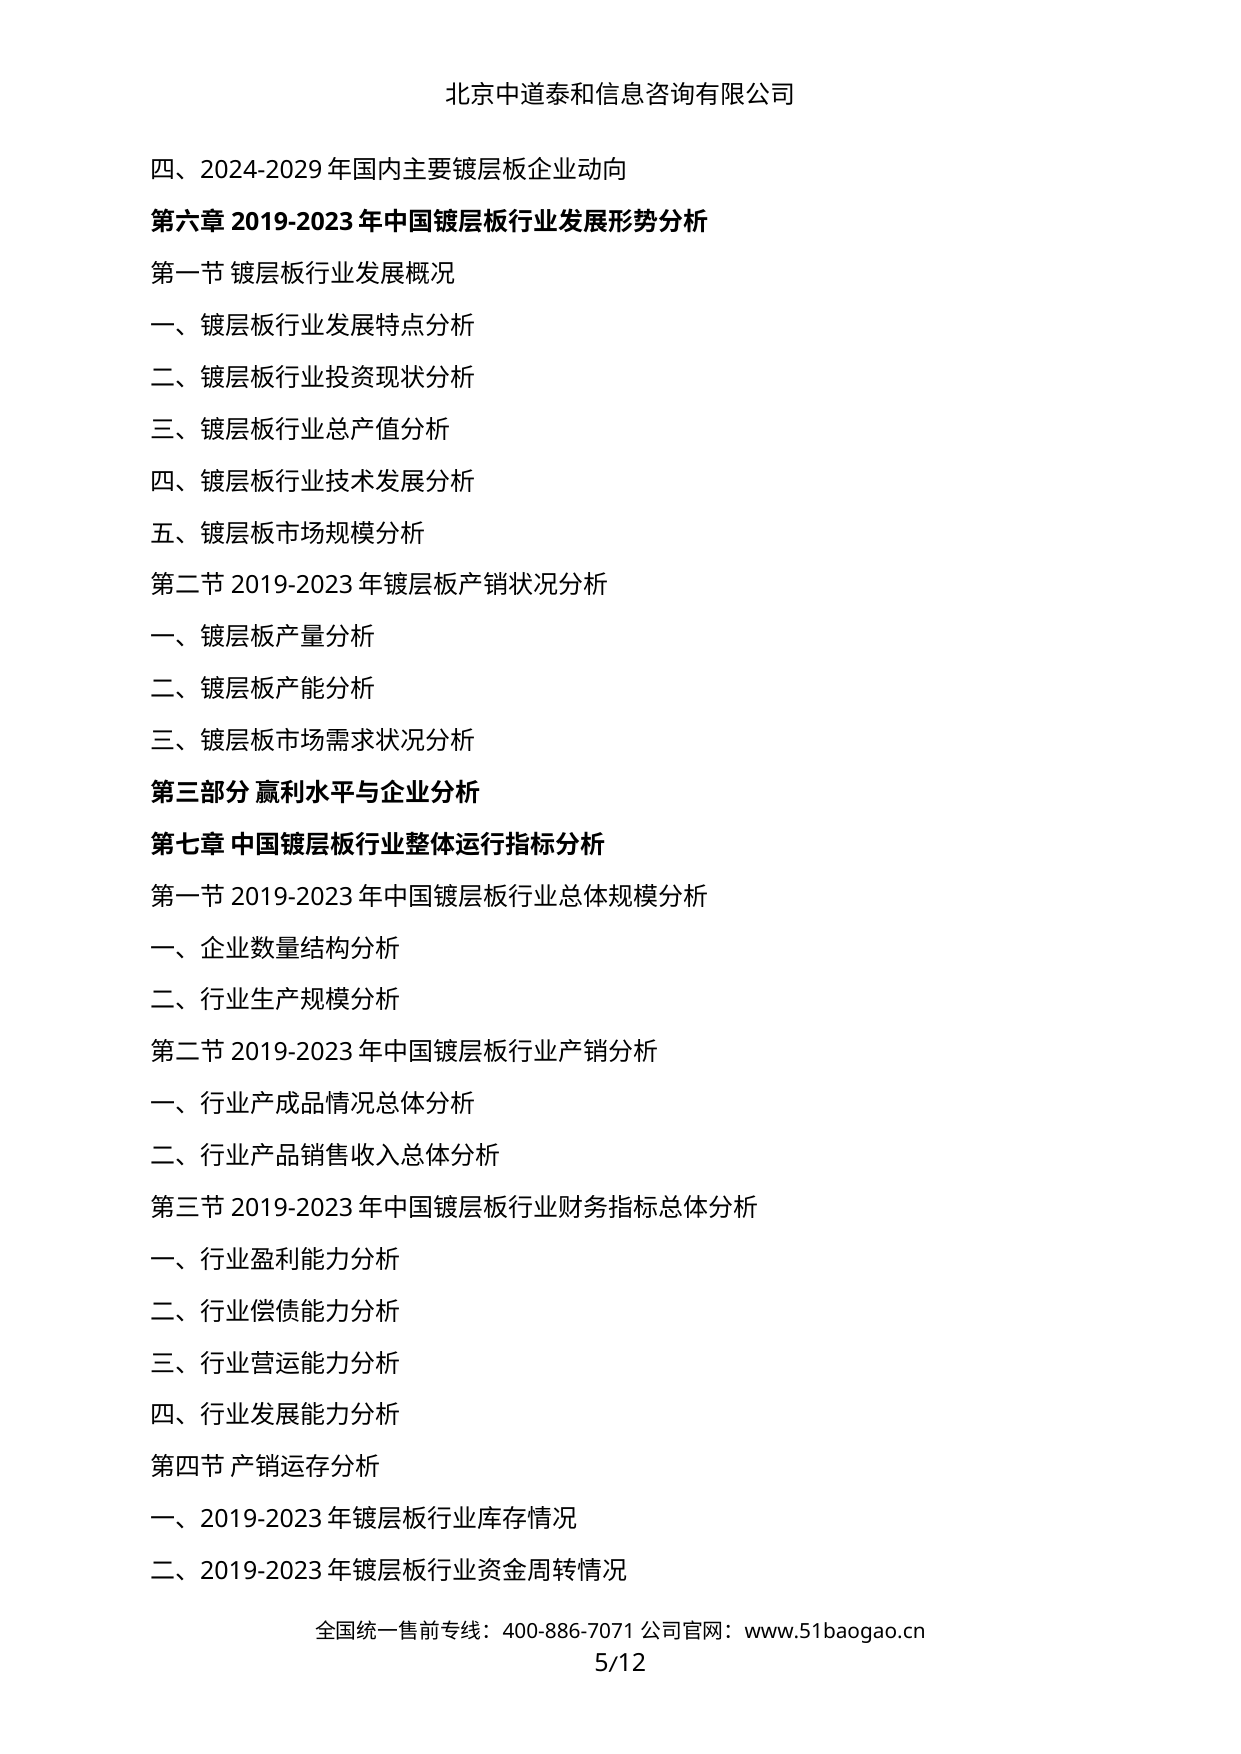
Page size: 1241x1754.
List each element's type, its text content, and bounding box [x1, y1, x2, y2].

text 四、行业发展能力分析 [150, 1395, 1090, 1431]
text 一、企业数量结构分析 [150, 928, 1090, 964]
text 二、镀层板产能分析 [150, 669, 1090, 705]
text 三、行业营运能力分析 [150, 1343, 1090, 1379]
text 一、2019-2023年镀层板行业库存情况 [150, 1499, 1090, 1535]
text 二、行业偿债能力分析 [150, 1291, 1090, 1327]
text 四、镀层板行业技术发展分析 [150, 461, 1090, 497]
text 第三部分 赢利水平与企业分析 [150, 772, 1090, 809]
text 第七章 中国镀层板行业整体运行指标分析 [150, 824, 1090, 861]
text 第三节 2019-2023年中国镀层板行业财务指标总体分析 [150, 1187, 1090, 1224]
text 二、镀层板行业投资现状分析 [150, 357, 1090, 394]
text 三、镀层板市场需求状况分析 [150, 721, 1090, 757]
text 一、行业产成品情况总体分析 [150, 1084, 1090, 1120]
text 第六章 2019-2023年中国镀层板行业发展形势分析 [150, 202, 1090, 238]
text 二、2019-2023年镀层板行业资金周转情况 [150, 1551, 1090, 1587]
text 四、2024-2029年国内主要镀层板企业动向 [150, 150, 1090, 186]
text 五、镀层板市场规模分析 [150, 513, 1090, 549]
text 第二节 2019-2023年中国镀层板行业产销分析 [150, 1032, 1090, 1068]
text 一、镀层板行业发展特点分析 [150, 306, 1090, 342]
text 一、行业盈利能力分析 [150, 1239, 1090, 1276]
text 二、行业产品销售收入总体分析 [150, 1136, 1090, 1172]
text 一、镀层板产量分析 [150, 617, 1090, 653]
text 第四节 产销运存分析 [150, 1447, 1090, 1483]
text 二、行业生产规模分析 [150, 980, 1090, 1016]
text 第一节 2019-2023年中国镀层板行业总体规模分析 [150, 876, 1090, 912]
text 第一节 镀层板行业发展概况 [150, 254, 1090, 290]
text 第二节 2019-2023年镀层板产销状况分析 [150, 565, 1090, 601]
text 三、镀层板行业总产值分析 [150, 409, 1090, 446]
